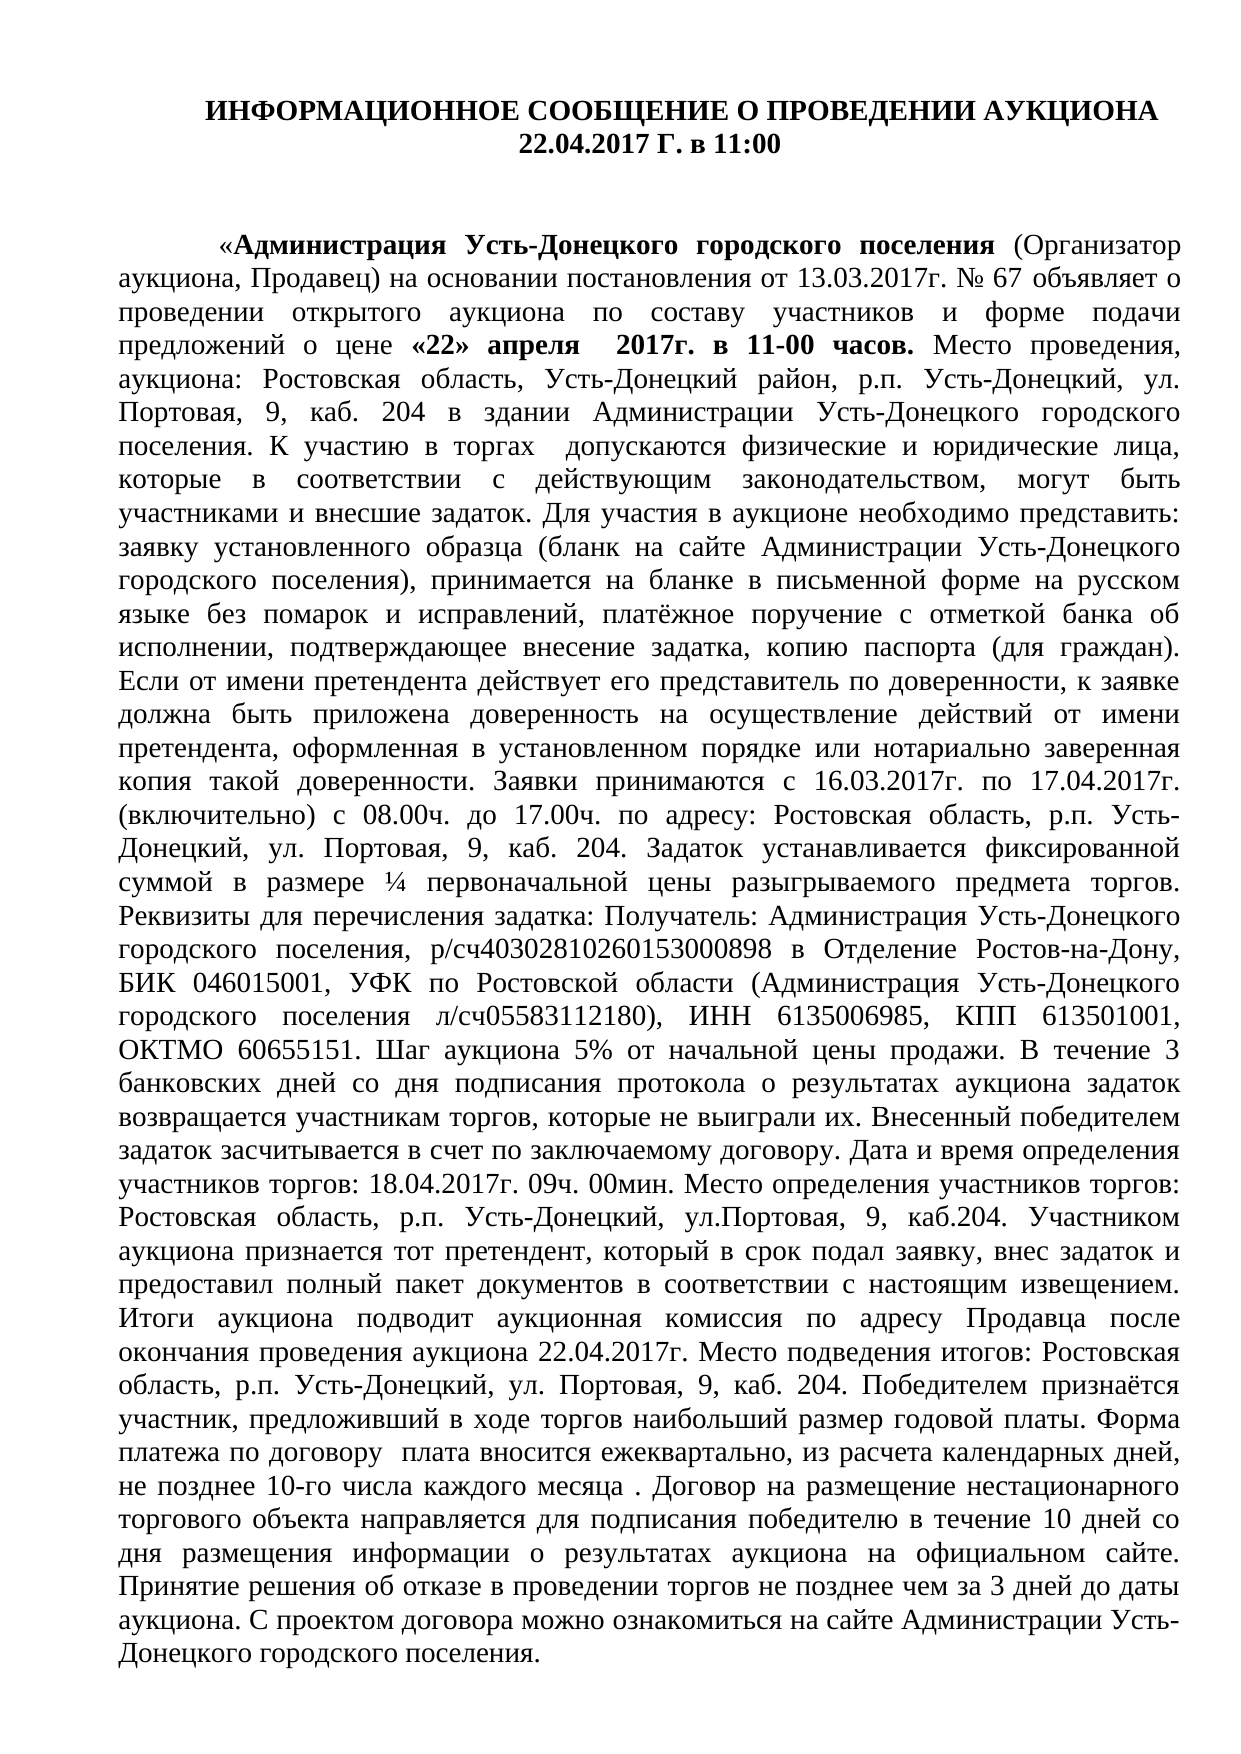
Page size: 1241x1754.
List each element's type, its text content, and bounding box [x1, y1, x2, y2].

text ИНФОРМАЦИОННОЕ СООБЩЕНИЕ О ПРОВЕДЕНИИ АУКЦИОНА 22.04.2017 Г. в 11:00 [118, 93, 1181, 160]
text «Администрация Усть-Донецкого городского поселения (Организатор аукциона, Продавец) на основании постановления от 13.03.2017г. № 67 объявляет о проведении открытого аукциона по составу участников и форме подачи предложений о цене «22» апреля 2017г. в 11-00 часов. Место проведения, аукциона: Ростовская область, Усть-Донецкий район, р.п. Усть-Донецкий, ул. Портовая, 9, каб. 204 в здании Администрации Усть-Донецкого городского поселения. К участию в торгах допускаются физические и юридические лица, которые в соответствии с действующим законодательством, могут быть участниками и внесшие задаток. Для участия в аукционе необходимо представить: заявку установленного образца (бланк на сайте Администрации Усть-Донецкого городского поселения), принимается на бланке в письменной форме на русском языке без помарок и исправлений, платёжное поручение с отметкой банка об исполнении, подтверждающее внесение задатка, копию паспорта (для граждан). Если от имени претендента действует его представитель по доверенности, к заявке должна быть приложена доверенность на осуществление действий от имени претендента, оформленная в установленном порядке или нотариально заверенная копия такой доверенности. Заявки принимаются с 16.03.2017г. по 17.04.2017г. (включительно) с 08.00ч. до 17.00ч. по адресу: Ростовская область, р.п. Усть-Донецкий, ул. Портовая, 9, каб. 204. Задаток устанавливается фиксированной суммой в размере ¼ первоначальной цены разыгрываемого предмета торгов. Реквизиты для перечисления задатка: Получатель: Администрация Усть-Донецкого городского поселения, р/сч40302810260153000898 в Отделение Ростов-на-Дону, БИК 046015001, УФК по Ростовской области (Администрация Усть-Донецкого городского поселения л/сч05583112180), ИНН 6135006985, КПП 613501001, ОКТМО 60655151. Шаг аукциона 5% от начальной цены продажи. В течение 3 банковских дней со дня подписания протокола о результатах аукциона задаток возвращается участникам торгов, которые не выиграли их. Внесенный победителем задаток засчитывается в счет по заключаемому договору. Дата и время определения участников торгов: 18.04.2017г. 09ч. 00мин. Место определения участников торгов: Ростовская область, р.п. Усть-Донецкий, ул.Портовая, 9, каб.204. Участником аукциона признается тот претендент, который в срок подал заявку, внес задаток и предоставил полный пакет документов в соответствии с настоящим извещением. Итоги аукциона подводит аукционная комиссия по адресу Продавца после окончания проведения аукциона 22.04.2017г. Место подведения итогов: Ростовская область, р.п. Усть-Донецкий, ул. Портовая, 9, каб. 204. Победителем признаётся участник, предложивший в ходе торгов наибольший размер годовой платы. Форма платежа по договору плата вносится ежеквартально, из расчета календарных дней, не позднее 10-го числа каждого месяца . Договор на размещение нестационарного торгового объекта направляется для подписания победителю в течение 10 дней со дня размещения информации о результатах аукциона на официальном сайте. Принятие решения об отказе в проведении торгов не позднее чем за 3 дней до даты аукциона. С проектом договора можно ознакомиться на сайте Администрации Усть-Донецкого городского поселения. [118, 227, 1181, 1669]
